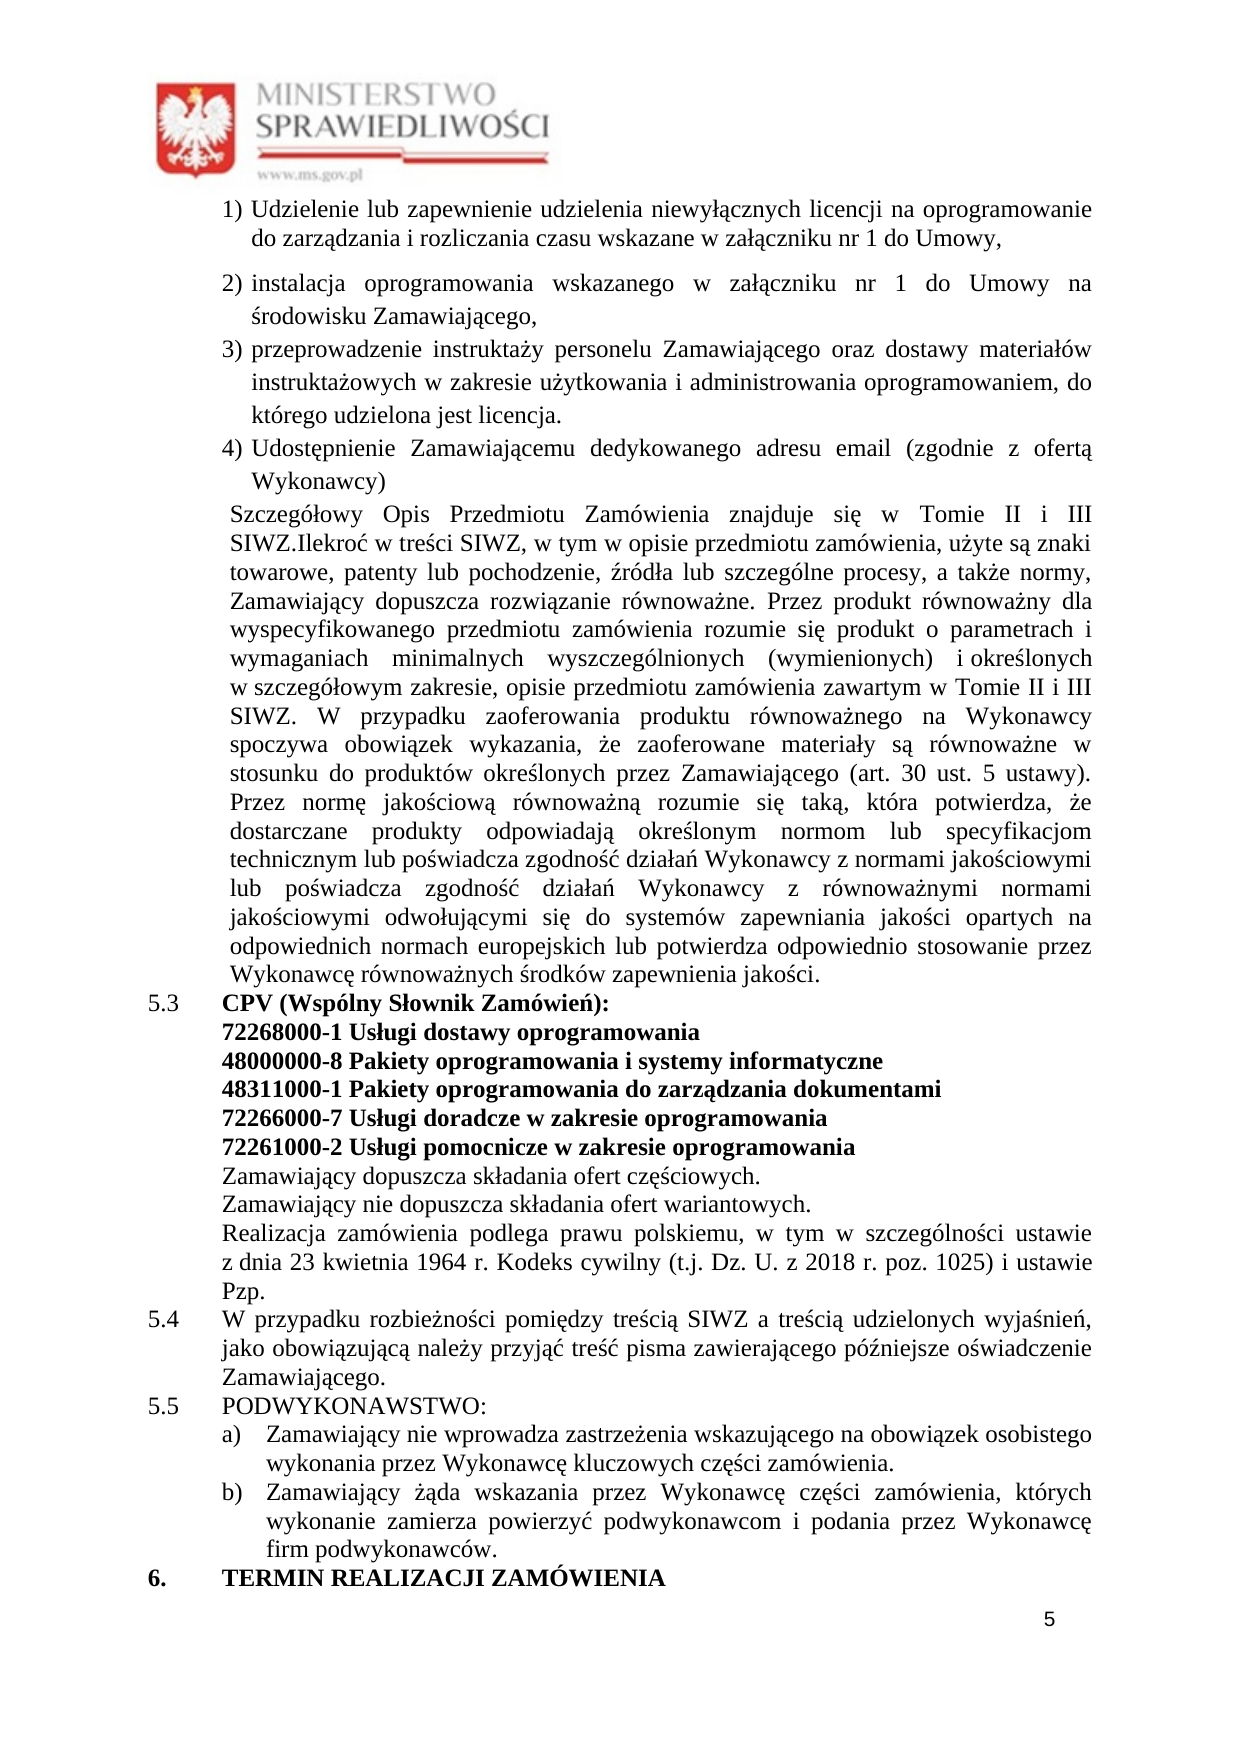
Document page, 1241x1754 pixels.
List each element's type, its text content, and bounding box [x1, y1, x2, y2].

text Zamawiający nie dopuszcza składania ofert wariantowych. [222, 1189, 1092, 1218]
list 72261000-2 Usługi pomocnicze w zakresie oprogramowania [192, 1132, 1092, 1161]
text Zamawiający dopuszcza składania ofert częściowych. [222, 1161, 1092, 1189]
text 72268000-1 Usługi dostawy oprogramowania [148, 1017, 1092, 1046]
text 1) Udzielenie lub zapewnienie udzielenia niewyłącznych licencji na oprogramowanie do zarządzania i rozliczania czasu wskazane w załączniku nr 1 do Umowy, [222, 194, 1092, 252]
text 5.5 PODWYKONAWSTWO: [148, 1391, 1092, 1419]
list Zamawiający żąda wskazania przez Wykonawcę części zamówienia, których wykonanie zamierza powierzyć podwykonawcom i podania przez Wykonawcę firm podwykonawców. [222, 1477, 1092, 1563]
list przeprowadzenie instruktaży personelu Zamawiającego oraz dostawy materiałów instruktażowych w zakresie użytkowania i administrowania oprogramowaniem, do którego udzielona jest licencja. [222, 334, 1092, 429]
text 6. TERMIN REALIZACJI ZAMÓWIENIA [148, 1563, 1092, 1592]
picture [147, 73, 562, 195]
list Udostępnienie Zamawiającemu dedykowanego adresu email (zgodnie z ofertą Wykonawcy) [222, 433, 1092, 495]
text Szczegółowy Opis Przedmiotu Zamówienia znajduje się w Tomie II i III SIWZ.Ilekroć w treści SIWZ, w tym w opisie przedmiotu zamówienia, użyte są znaki towarowe, patenty lub pochodzenie, źródła lub szczególne procesy, a także normy, Zamawiający dopuszcza rozwiązanie równoważne. Przez produkt równoważny dla wyspecyfikowanego przedmiotu zamówienia rozumie się produkt o parametrach i wymaganiach minimalnych wyszczególnionych (wymienionych) i określonych w szczegółowym zakresie, opisie przedmiotu zamówienia zawartym w Tomie II i III SIWZ. W przypadku zaoferowania produktu równoważnego na Wykonawcy spoczywa obowiązek wykazania, że zaoferowane materiały są równoważne w stosunku do produktów określonych przez Zamawiającego (art. 30 ust. 5 ustawy). Przez normę jakościową równoważną rozumie się taką, która potwierdza, że dostarczane produkty odpowiadają określonym normom lub specyfikacjom technicznym lub poświadcza zgodność działań Wykonawcy z normami jakościowymi lub poświadcza zgodność działań Wykonawcy z równoważnymi normami jakościowymi odwołującymi się do systemów zapewniania jakości opartych na odpowiednich normach europejskich lub potwierdza odpowiednio stosowanie przez Wykonawcę równoważnych środków zapewnienia jakości. [229, 499, 1092, 988]
text Realizacja zamówienia podlega prawu polskiemu, w tym w szczególności ustawie z dnia 23 kwietnia 1964 r. Kodeks cywilny (t.j. Dz. U. z 2018 r. poz. 1025) i ustawie Pzp. [222, 1218, 1092, 1304]
text 5.4 W przypadku rozbieżności pomiędzy treścią SIWZ a treścią udzielonych wyjaśnień, jako obowiązującą należy przyjąć treść pisma zawierającego późniejsze oświadczenie Zamawiającego. [148, 1304, 1092, 1391]
text 5.3 CPV (Wspólny Słownik Zamówień): [148, 988, 1092, 1017]
list 72266000-7 Usługi doradcze w zakresie oprogramowania [192, 1103, 1092, 1132]
list 48311000-1 Pakiety oprogramowania do zarządzania dokumentami [192, 1074, 1092, 1103]
list instalacja oprogramowania wskazanego w załączniku nr 1 do Umowy na środowisku Zamawiającego, [222, 268, 1092, 330]
text 48000000-8 Pakiety oprogramowania i systemy informatyczne [148, 1046, 1092, 1074]
list Zamawiający nie wprowadza zastrzeżenia wskazującego na obowiązek osobistego wykonania przez Wykonawcę kluczowych części zamówienia. [222, 1419, 1092, 1477]
